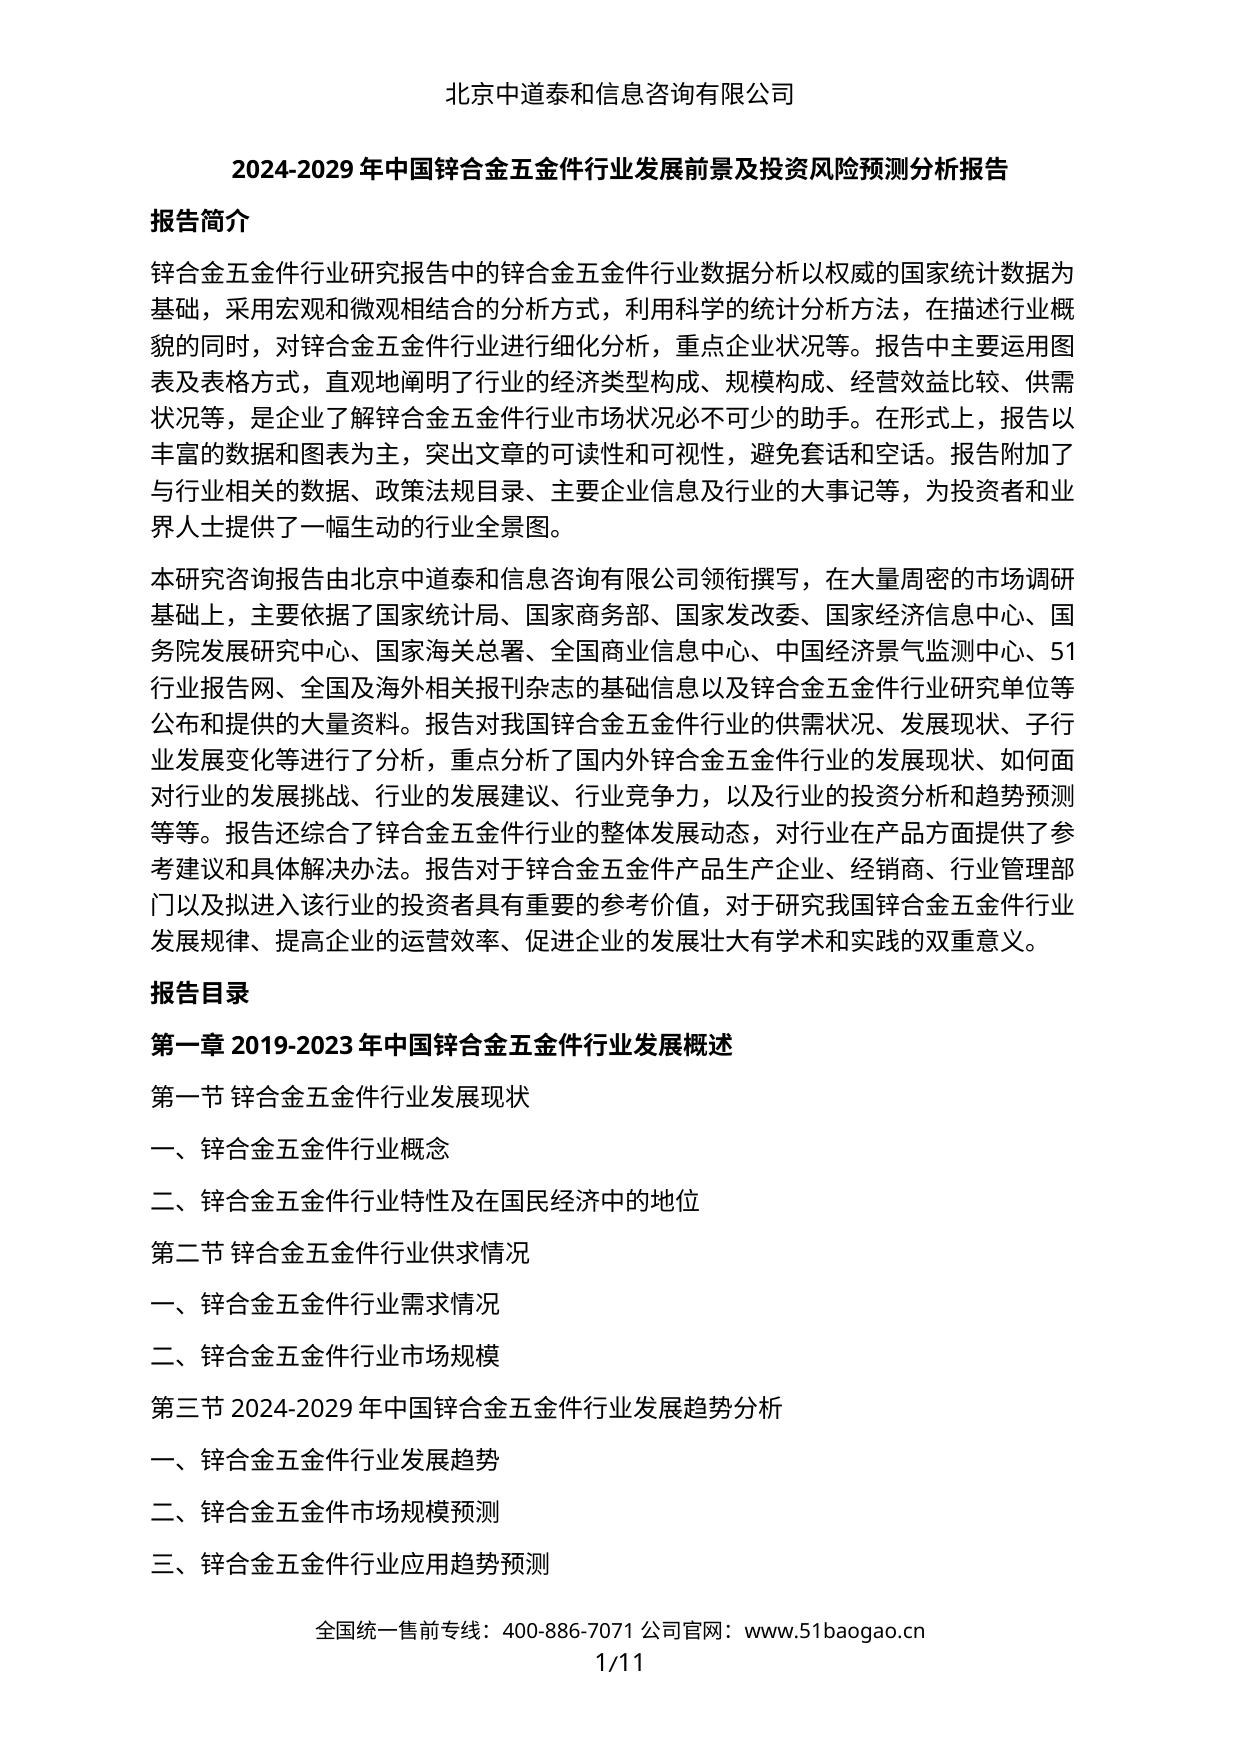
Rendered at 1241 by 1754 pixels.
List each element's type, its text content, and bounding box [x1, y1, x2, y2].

text 三、锌合金五金件行业应用趋势预测 [150, 1544, 1090, 1581]
text 一、锌合金五金件行业概念 [150, 1129, 1090, 1166]
text 第一章 2019-2023年中国锌合金五金件行业发展概述 [150, 1026, 1090, 1062]
text 第一节 锌合金五金件行业发展现状 [150, 1077, 1090, 1114]
text 一、锌合金五金件行业发展趋势 [150, 1441, 1090, 1477]
text 第三节 2024-2029年中国锌合金五金件行业发展趋势分析 [150, 1389, 1090, 1425]
text 本研究咨询报告由北京中道泰和信息咨询有限公司领衔撰写，在大量周密的市场调研基础上，主要依据了国家统计局、国家商务部、国家发改委、国家经济信息中心、国务院发展研究中心、国家海关总署、全国商业信息中心、中国经济景气监测中心、51行业报告网、全国及海外相关报刊杂志的基础信息以及锌合金五金件行业研究单位等公布和提供的大量资料。报告对我国锌合金五金件行业的供需状况、发展现状、子行业发展变化等进行了分析，重点分析了国内外锌合金五金件行业的发展现状、如何面对行业的发展挑战、行业的发展建议、行业竞争力，以及行业的投资分析和趋势预测等等。报告还综合了锌合金五金件行业的整体发展动态，对行业在产品方面提供了参考建议和具体解决办法。报告对于锌合金五金件产品生产企业、经销商、行业管理部门以及拟进入该行业的投资者具有重要的参考价值，对于研究我国锌合金五金件行业发展规律、提高企业的运营效率、促进企业的发展壮大有学术和实践的双重意义。 [150, 559, 1090, 958]
text 2024-2029年中国锌合金五金件行业发展前景及投资风险预测分析报告 [150, 150, 1090, 186]
text 二、锌合金五金件行业特性及在国民经济中的地位 [150, 1181, 1090, 1217]
text 第二节 锌合金五金件行业供求情况 [150, 1233, 1090, 1269]
text 锌合金五金件行业研究报告中的锌合金五金件行业数据分析以权威的国家统计数据为基础，采用宏观和微观相结合的分析方式，利用科学的统计分析方法，在描述行业概貌的同时，对锌合金五金件行业进行细化分析，重点企业状况等。报告中主要运用图表及表格方式，直观地阐明了行业的经济类型构成、规模构成、经营效益比较、供需状况等，是企业了解锌合金五金件行业市场状况必不可少的助手。在形式上，报告以丰富的数据和图表为主，突出文章的可读性和可视性，避免套话和空话。报告附加了与行业相关的数据、政策法规目录、主要企业信息及行业的大事记等，为投资者和业界人士提供了一幅生动的行业全景图。 [150, 254, 1090, 544]
text 一、锌合金五金件行业需求情况 [150, 1285, 1090, 1321]
text 报告简介 [150, 202, 1090, 238]
text 报告目录 [150, 974, 1090, 1010]
text 二、锌合金五金件市场规模预测 [150, 1492, 1090, 1529]
text 二、锌合金五金件行业市场规模 [150, 1337, 1090, 1373]
